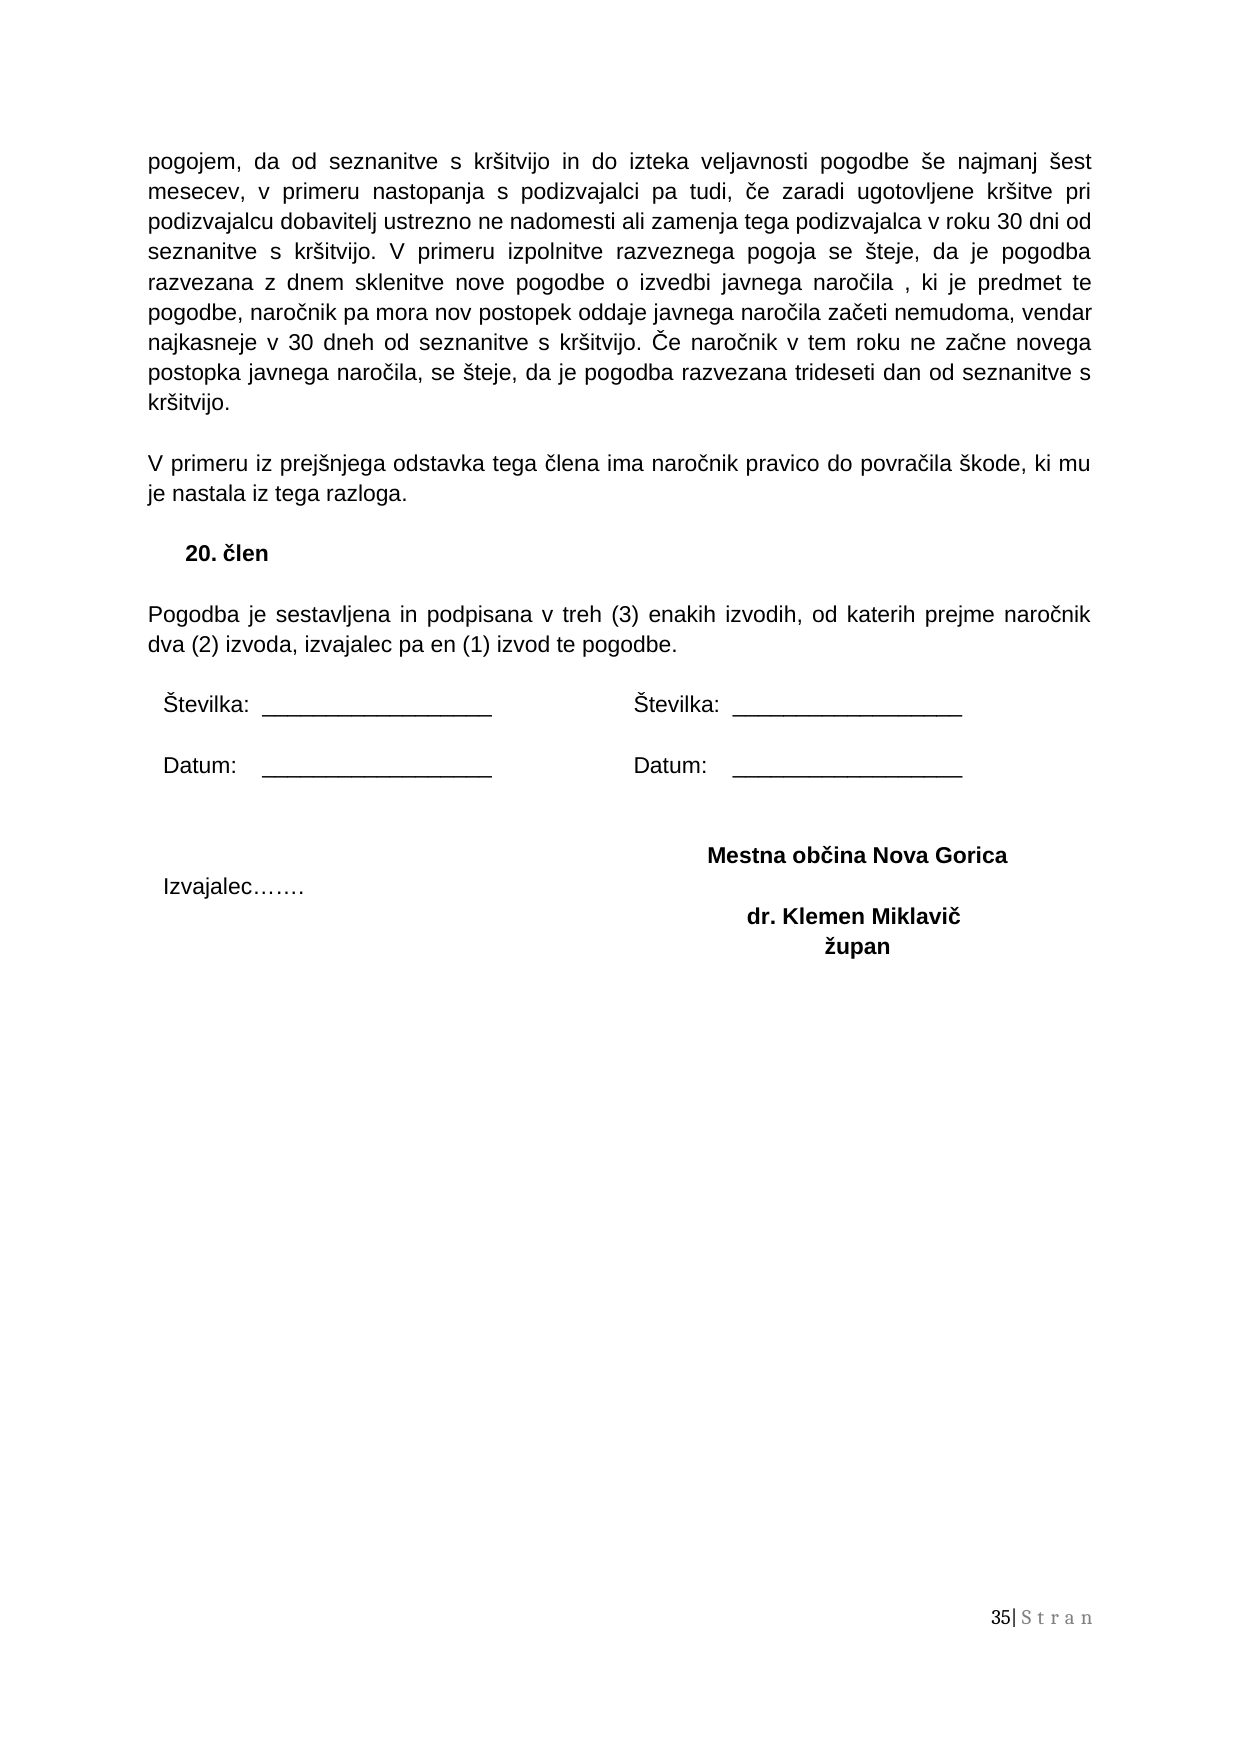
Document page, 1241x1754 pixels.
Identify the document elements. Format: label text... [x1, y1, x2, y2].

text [148, 148, 1092, 416]
table_header Številka: __________________ Datum: __________________ Izvajalec……. [152, 691, 622, 963]
list člen [185, 540, 1092, 567]
table_header Številka: __________________ Datum: __________________ Mestna občina Nova Gorica dr. Klemen Miklavič župan [622, 691, 1092, 963]
text Pogodba je sestavljena in podpisana v treh (3) enakih izvodih, od katerih prejme naročnik dva (2) izvoda, izvajalec pa en (1) izvod te pogodbe. [148, 601, 1092, 657]
text V primeru iz prejšnjega odstavka tega člena ima naročnik pravico do povračila škode, ki mu je nastala iz tega razloga. [148, 450, 1092, 506]
